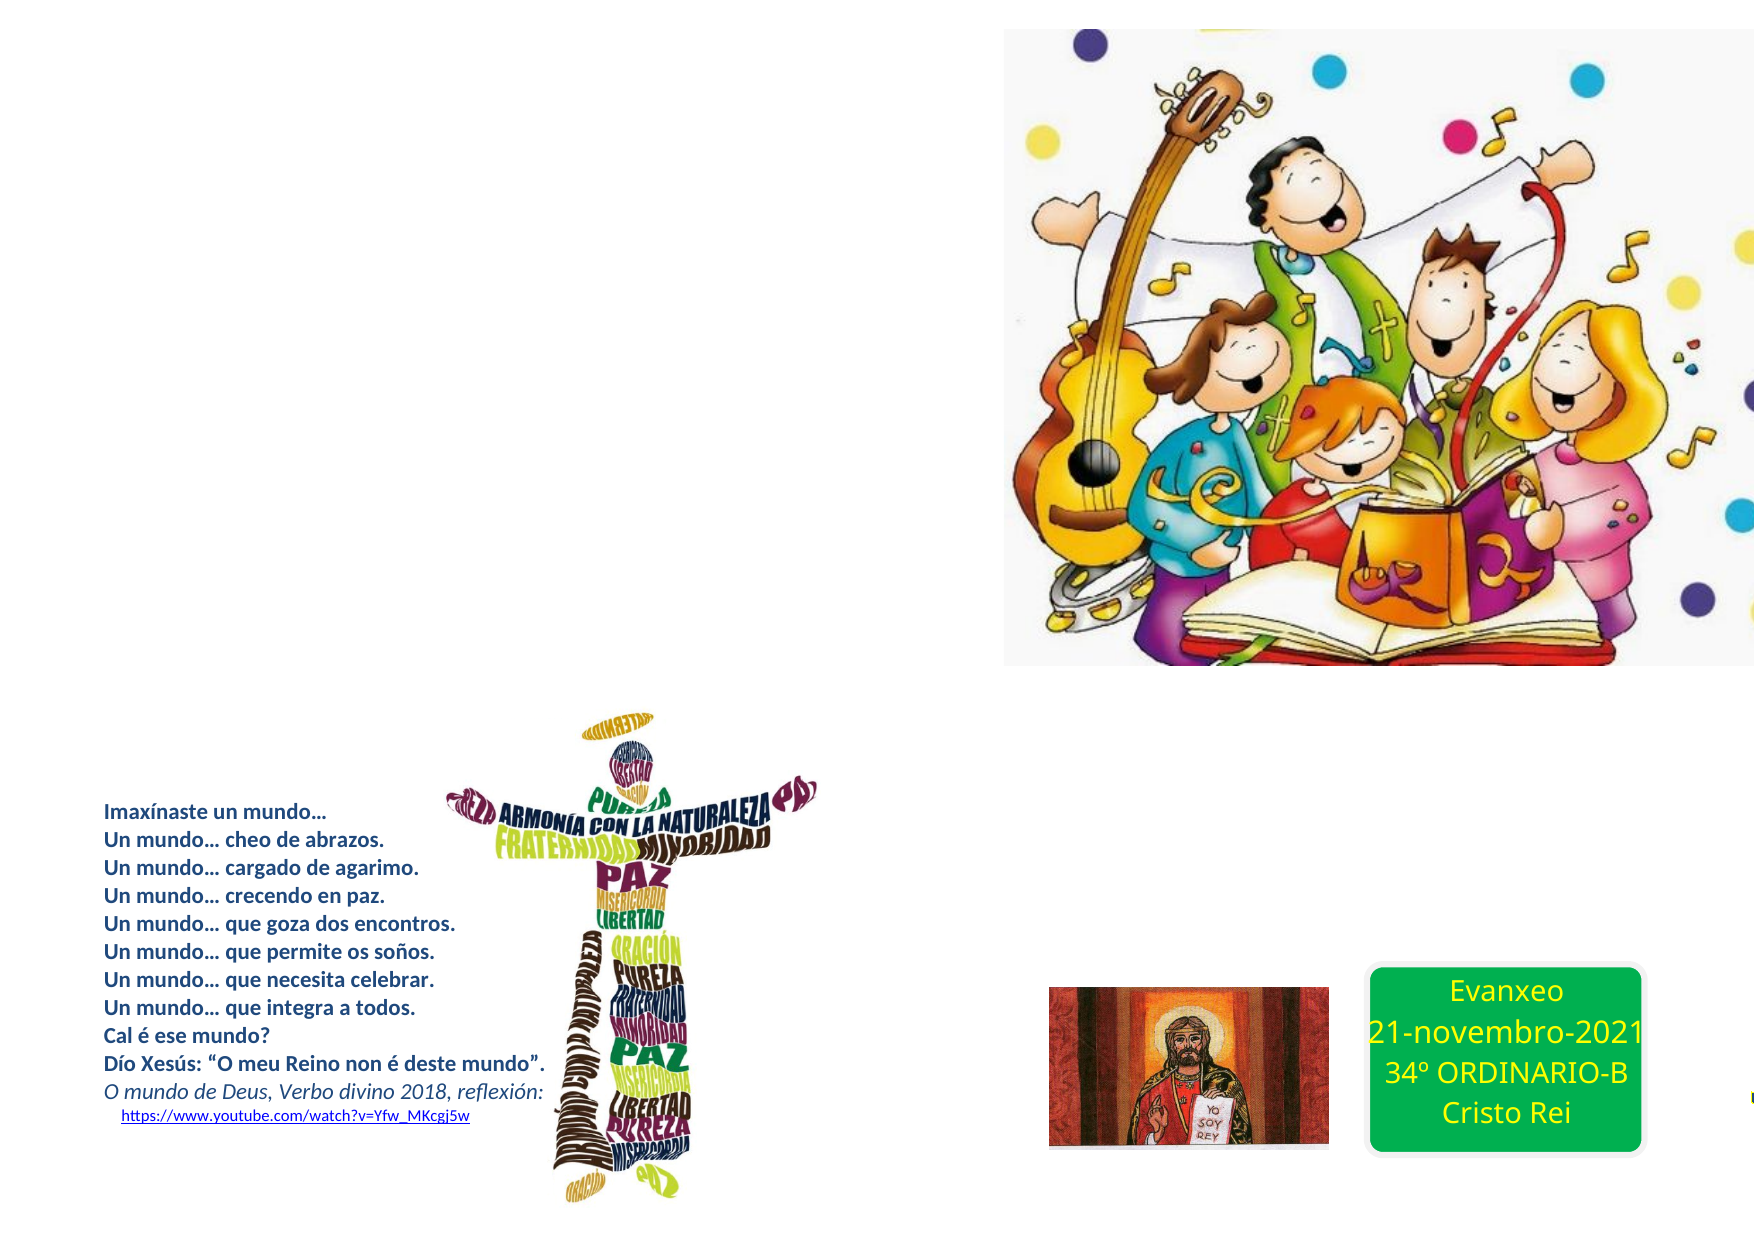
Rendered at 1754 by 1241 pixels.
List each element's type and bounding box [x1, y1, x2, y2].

picture [1003, 29, 1754, 666]
picture [1049, 987, 1329, 1150]
picture [431, 698, 836, 1213]
